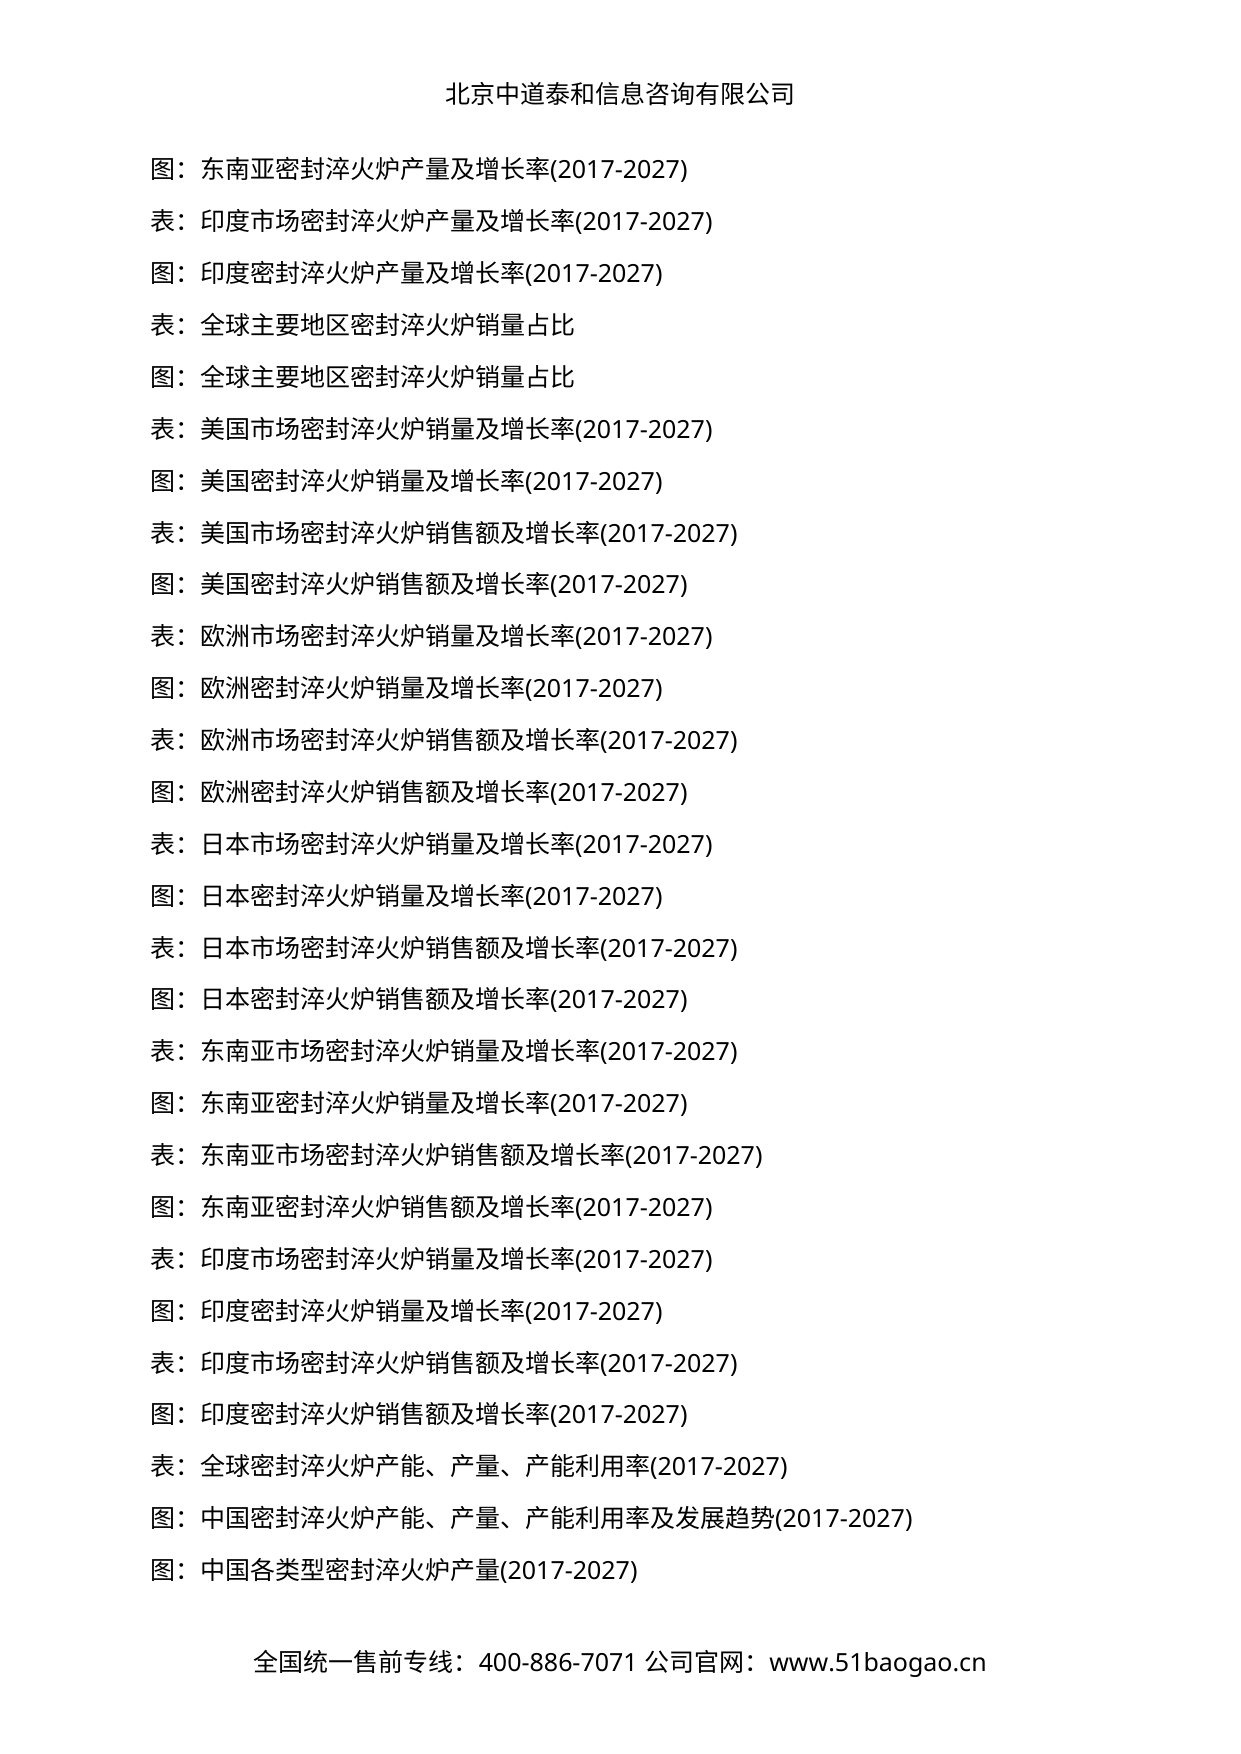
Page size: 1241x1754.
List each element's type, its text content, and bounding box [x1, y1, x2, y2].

text 表：印度市场密封淬火炉销量及增长率(2017-2027) [150, 1239, 1090, 1276]
text 图：美国密封淬火炉销售额及增长率(2017-2027) [150, 565, 1090, 601]
text 图：全球主要地区密封淬火炉销量占比 [150, 357, 1090, 394]
text 表：全球主要地区密封淬火炉销量占比 [150, 306, 1090, 342]
text 表：欧洲市场密封淬火炉销售额及增长率(2017-2027) [150, 721, 1090, 757]
text 表：印度市场密封淬火炉销售额及增长率(2017-2027) [150, 1343, 1090, 1379]
text 图：印度密封淬火炉销量及增长率(2017-2027) [150, 1291, 1090, 1327]
text 图：印度密封淬火炉产量及增长率(2017-2027) [150, 254, 1090, 290]
text 表：全球密封淬火炉产能、产量、产能利用率(2017-2027) [150, 1447, 1090, 1483]
text 表：东南亚市场密封淬火炉销售额及增长率(2017-2027) [150, 1136, 1090, 1172]
text 图：美国密封淬火炉销量及增长率(2017-2027) [150, 461, 1090, 497]
text 图：印度密封淬火炉销售额及增长率(2017-2027) [150, 1395, 1090, 1431]
text 图：日本密封淬火炉销量及增长率(2017-2027) [150, 876, 1090, 912]
text 表：印度市场密封淬火炉产量及增长率(2017-2027) [150, 202, 1090, 238]
text 表：日本市场密封淬火炉销量及增长率(2017-2027) [150, 824, 1090, 861]
text 图：欧洲密封淬火炉销量及增长率(2017-2027) [150, 669, 1090, 705]
text 图：中国各类型密封淬火炉产量(2017-2027) [150, 1551, 1090, 1587]
text 图：欧洲密封淬火炉销售额及增长率(2017-2027) [150, 772, 1090, 809]
text 图：中国密封淬火炉产能、产量、产能利用率及发展趋势(2017-2027) [150, 1499, 1090, 1535]
text 图：东南亚密封淬火炉销量及增长率(2017-2027) [150, 1084, 1090, 1120]
text 表：美国市场密封淬火炉销量及增长率(2017-2027) [150, 409, 1090, 446]
text 表：东南亚市场密封淬火炉销量及增长率(2017-2027) [150, 1032, 1090, 1068]
text 表：欧洲市场密封淬火炉销量及增长率(2017-2027) [150, 617, 1090, 653]
text 图：东南亚密封淬火炉产量及增长率(2017-2027) [150, 150, 1090, 186]
text 表：美国市场密封淬火炉销售额及增长率(2017-2027) [150, 513, 1090, 549]
text 图：日本密封淬火炉销售额及增长率(2017-2027) [150, 980, 1090, 1016]
text 表：日本市场密封淬火炉销售额及增长率(2017-2027) [150, 928, 1090, 964]
text 图：东南亚密封淬火炉销售额及增长率(2017-2027) [150, 1187, 1090, 1224]
